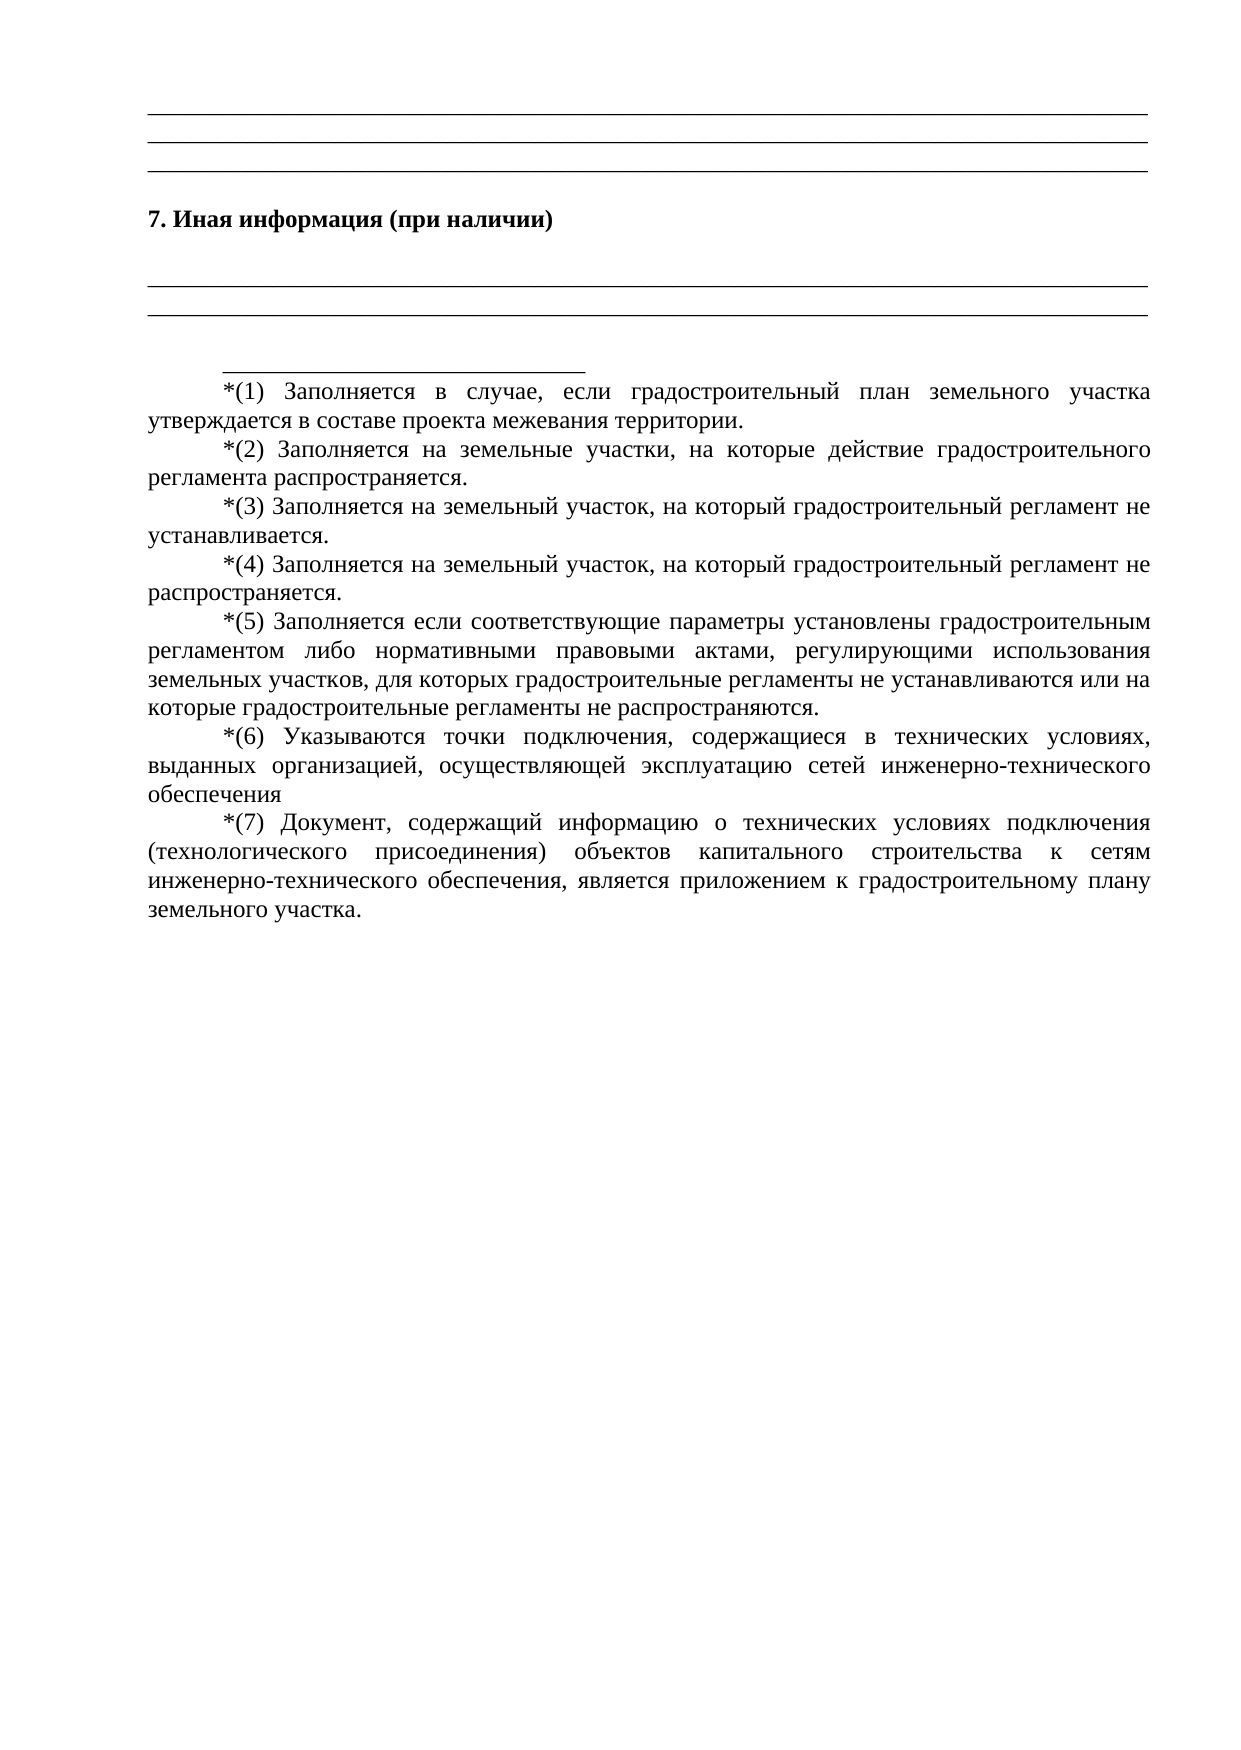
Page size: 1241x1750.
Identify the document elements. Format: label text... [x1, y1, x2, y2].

text *(1) Заполняется в случае, если градостроительный план земельного участка утверждается в составе проекта межевания территории. [148, 376, 1152, 434]
text *(6) Указываются точки подключения, содержащиеся в технических условиях, выданных организацией, осуществляющей эксплуатацию сетей инженерно-технического обеспечения [148, 721, 1152, 807]
text *(3) Заполняется на земельный участок, на который градостроительный регламент не устанавливается. [148, 491, 1152, 549]
text *(2) Заполняется на земельные участки, на которые действие градостроительного регламента распространяется. [148, 434, 1152, 491]
text 7. Иная информация (при наличии) [148, 204, 1152, 232]
text ________________________________________________________________________________ [148, 146, 1152, 175]
text _____________________________ [148, 347, 1152, 376]
text *(7) Документ, содержащий информацию о технических условиях подключения (технологического присоединения) объектов капитального строительства к сетям инженерно-технического обеспечения, является приложением к градостроительному плану земельного участка. [148, 807, 1152, 922]
text *(5) Заполняется если соответствующие параметры установлены градостроительным регламентом либо нормативными правовыми актами, регулирующими использования земельных участков, для которых градостроительные регламенты не устанавливаются или на которые градостроительные регламенты не распространяются. [148, 606, 1152, 721]
text *(4) Заполняется на земельный участок, на который градостроительный регламент не распространяется. [148, 549, 1152, 606]
